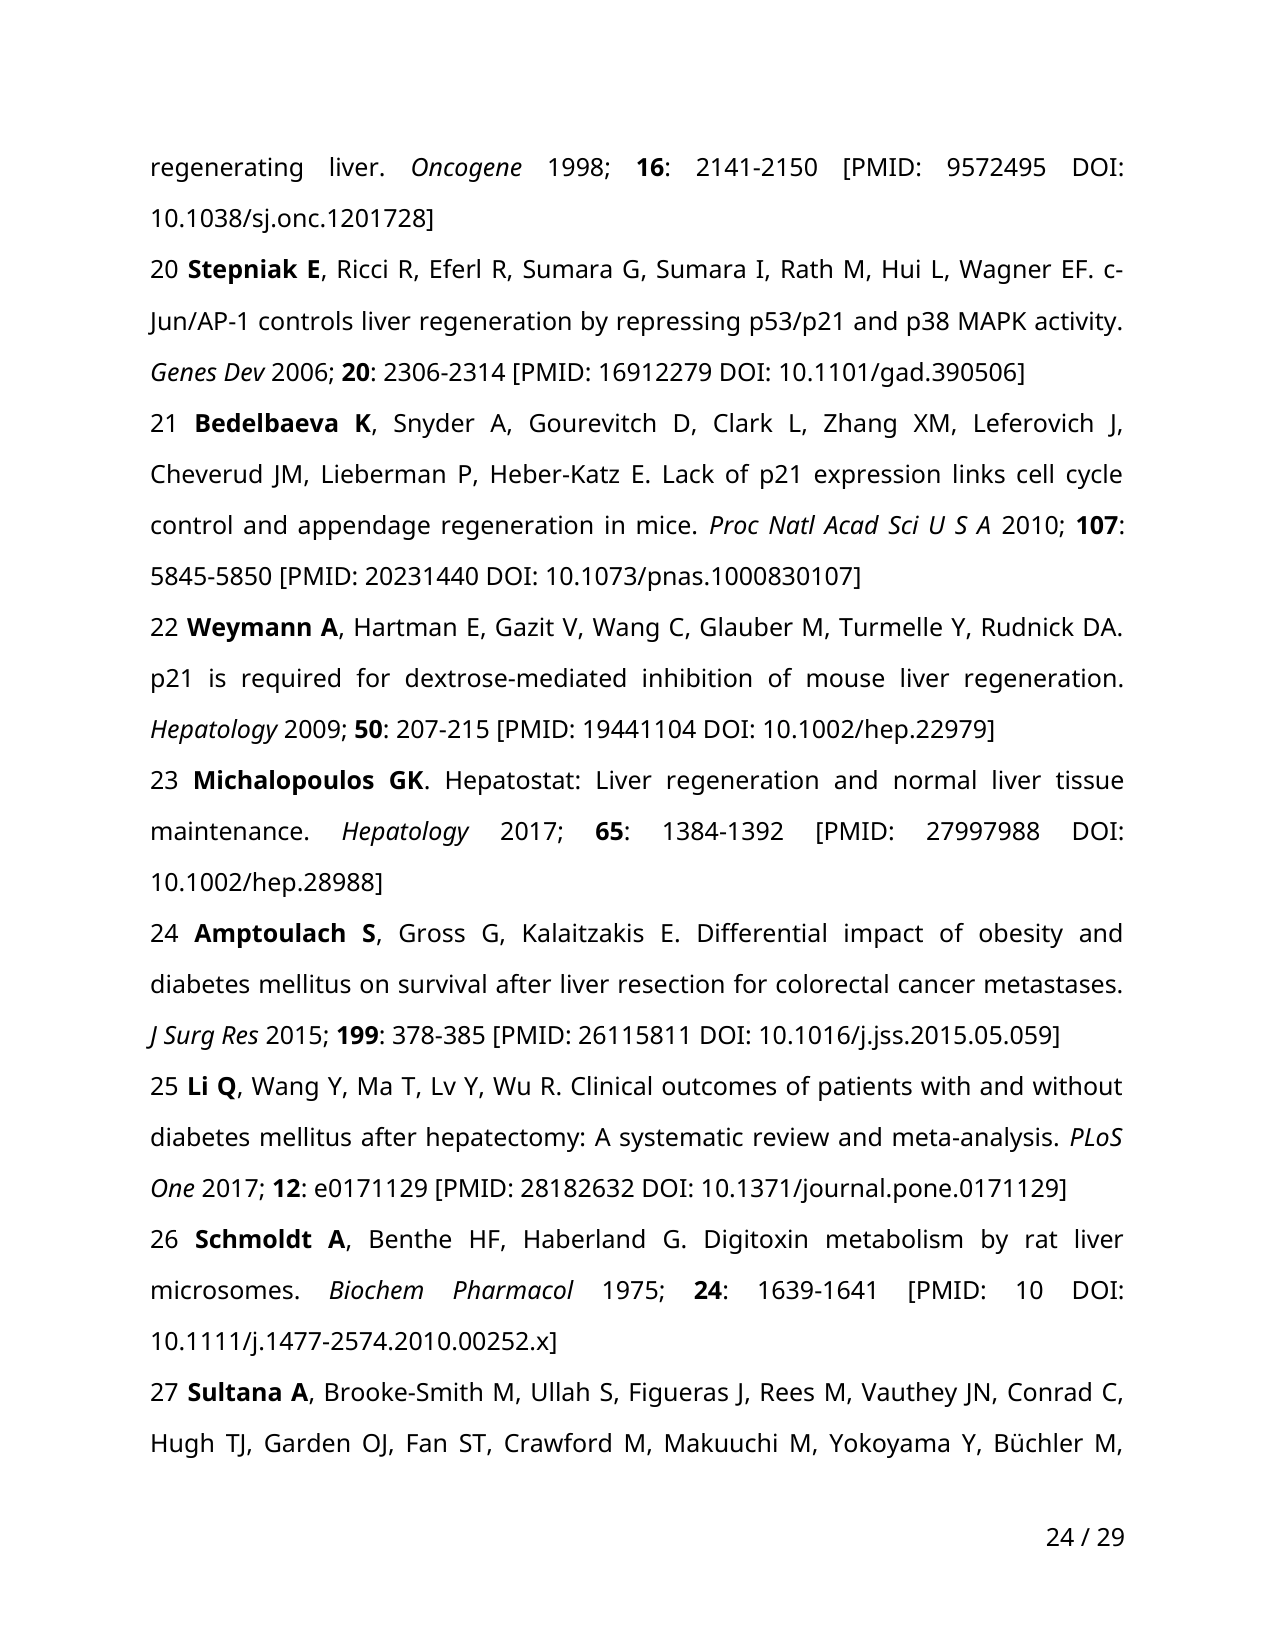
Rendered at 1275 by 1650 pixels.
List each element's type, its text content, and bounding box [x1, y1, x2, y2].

text 21 Bedelbaeva K, Snyder A, Gourevitch D, Clark L, Zhang XM, Leferovich J, Cheverud JM, Lieberman P, Heber-Katz E. Lack of p21 expression links cell cycle control and appendage regeneration in mice. Proc Natl Acad Sci U S A 2010; 107: 5845-5850 [PMID: 20231440 DOI: 10.1073/pnas.1000830107] [150, 405, 1125, 592]
text 24 Amptoulach S, Gross G, Kalaitzakis E. Differential impact of obesity and diabetes mellitus on survival after liver resection for colorectal cancer metastases. J Surg Res 2015; 199: 378-385 [PMID: 26115811 DOI: 10.1016/j.jss.2015.05.059] [150, 916, 1125, 1052]
text 26 Schmoldt A, Benthe HF, Haberland G. Digitoxin metabolism by rat liver microsomes. Biochem Pharmacol 1975; 24: 1639-1641 [PMID: 10 DOI: 10.1111/j.1477-2574.2010.00252.x] [150, 1222, 1125, 1358]
text 20 Stepniak E, Ricci R, Eferl R, Sumara G, Sumara I, Rath M, Hui L, Wagner EF. c-Jun/AP-1 controls liver regeneration by repressing p53/p21 and p38 MAPK activity. Genes Dev 2006; 20: 2306-2314 [PMID: 16912279 DOI: 10.1101/gad.390506] [150, 252, 1125, 388]
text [150, 1375, 1125, 1460]
text 23 Michalopoulos GK. Hepatostat: Liver regeneration and normal liver tissue maintenance. Hepatology 2017; 65: 1384-1392 [PMID: 27997988 DOI: 10.1002/hep.28988] [150, 762, 1125, 899]
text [150, 150, 1125, 235]
text 22 Weymann A, Hartman E, Gazit V, Wang C, Glauber M, Turmelle Y, Rudnick DA. p21 is required for dextrose-mediated inhibition of mouse liver regeneration. Hepatology 2009; 50: 207-215 [PMID: 19441104 DOI: 10.1002/hep.22979] [150, 609, 1125, 746]
text 25 Li Q, Wang Y, Ma T, Lv Y, Wu R. Clinical outcomes of patients with and without diabetes mellitus after hepatectomy: A systematic review and meta-analysis. PLoS One 2017; 12: e0171129 [PMID: 28182632 DOI: 10.1371/journal.pone.0171129] [150, 1069, 1125, 1205]
